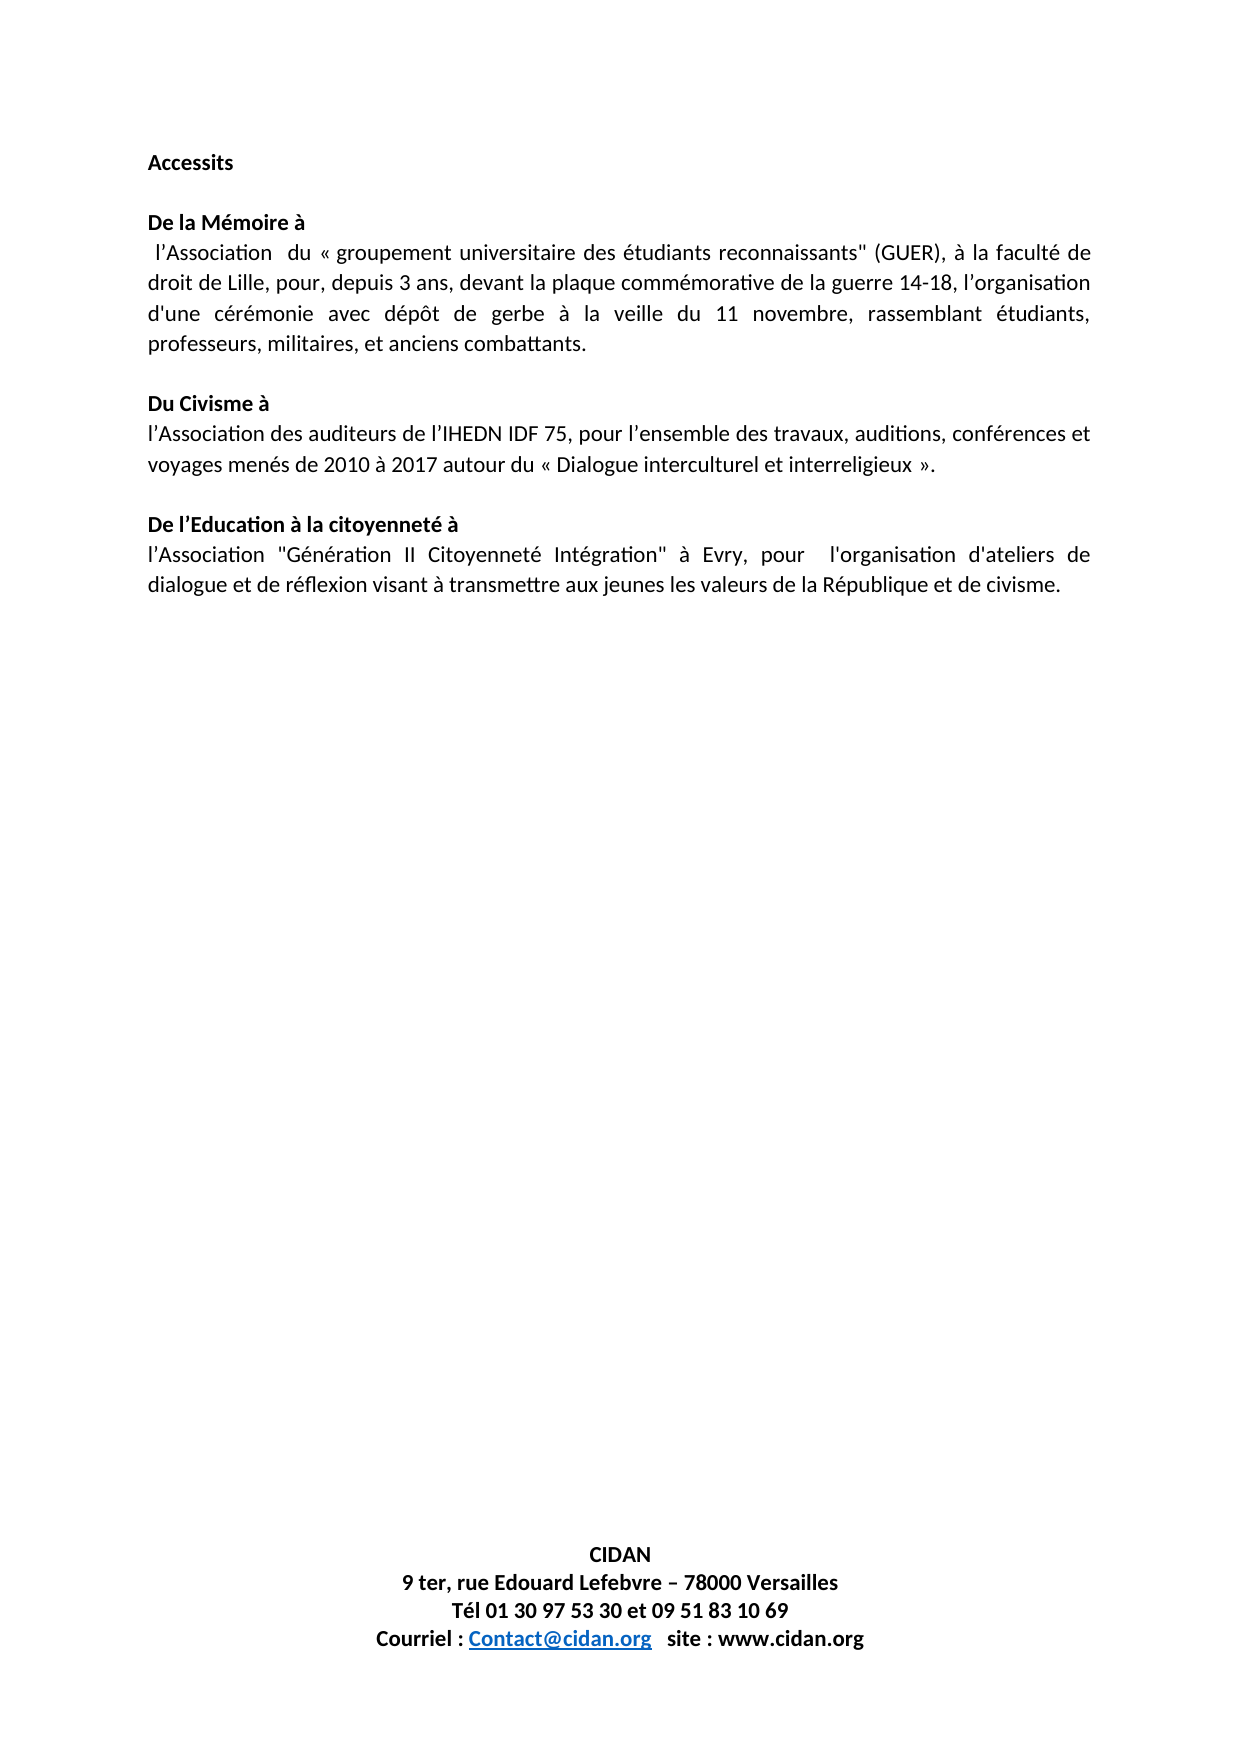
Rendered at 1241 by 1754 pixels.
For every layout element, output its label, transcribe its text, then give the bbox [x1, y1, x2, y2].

text l’Association du « groupement universitaire des étudiants reconnaissants" (GUER), à la faculté de droit de Lille, pour, depuis 3 ans, devant la plaque commémorative de la guerre 14-18, l’organisation d'une cérémonie avec dépôt de gerbe à la veille du 11 novembre, rassemblant étudiants, professeurs, militaires, et anciens combattants. [148, 238, 1093, 357]
text l’Association des auditeurs de l’IHEDN IDF 75, pour l’ensemble des travaux, auditions, conférences et voyages menés de 2010 à 2017 autour du « Dialogue interculturel et interreligieux ». [148, 419, 1093, 478]
text Accessits [148, 148, 1093, 176]
text De l’Education à la citoyenneté à [148, 510, 1093, 538]
text Du Civisme à [148, 389, 1093, 417]
text De la Mémoire à [148, 208, 1093, 236]
text l’Association "Génération II Citoyenneté Intégration" à Evry, pour l'organisation d'ateliers de dialogue et de réflexion visant à transmettre aux jeunes les valeurs de la République et de civisme. [148, 540, 1093, 598]
